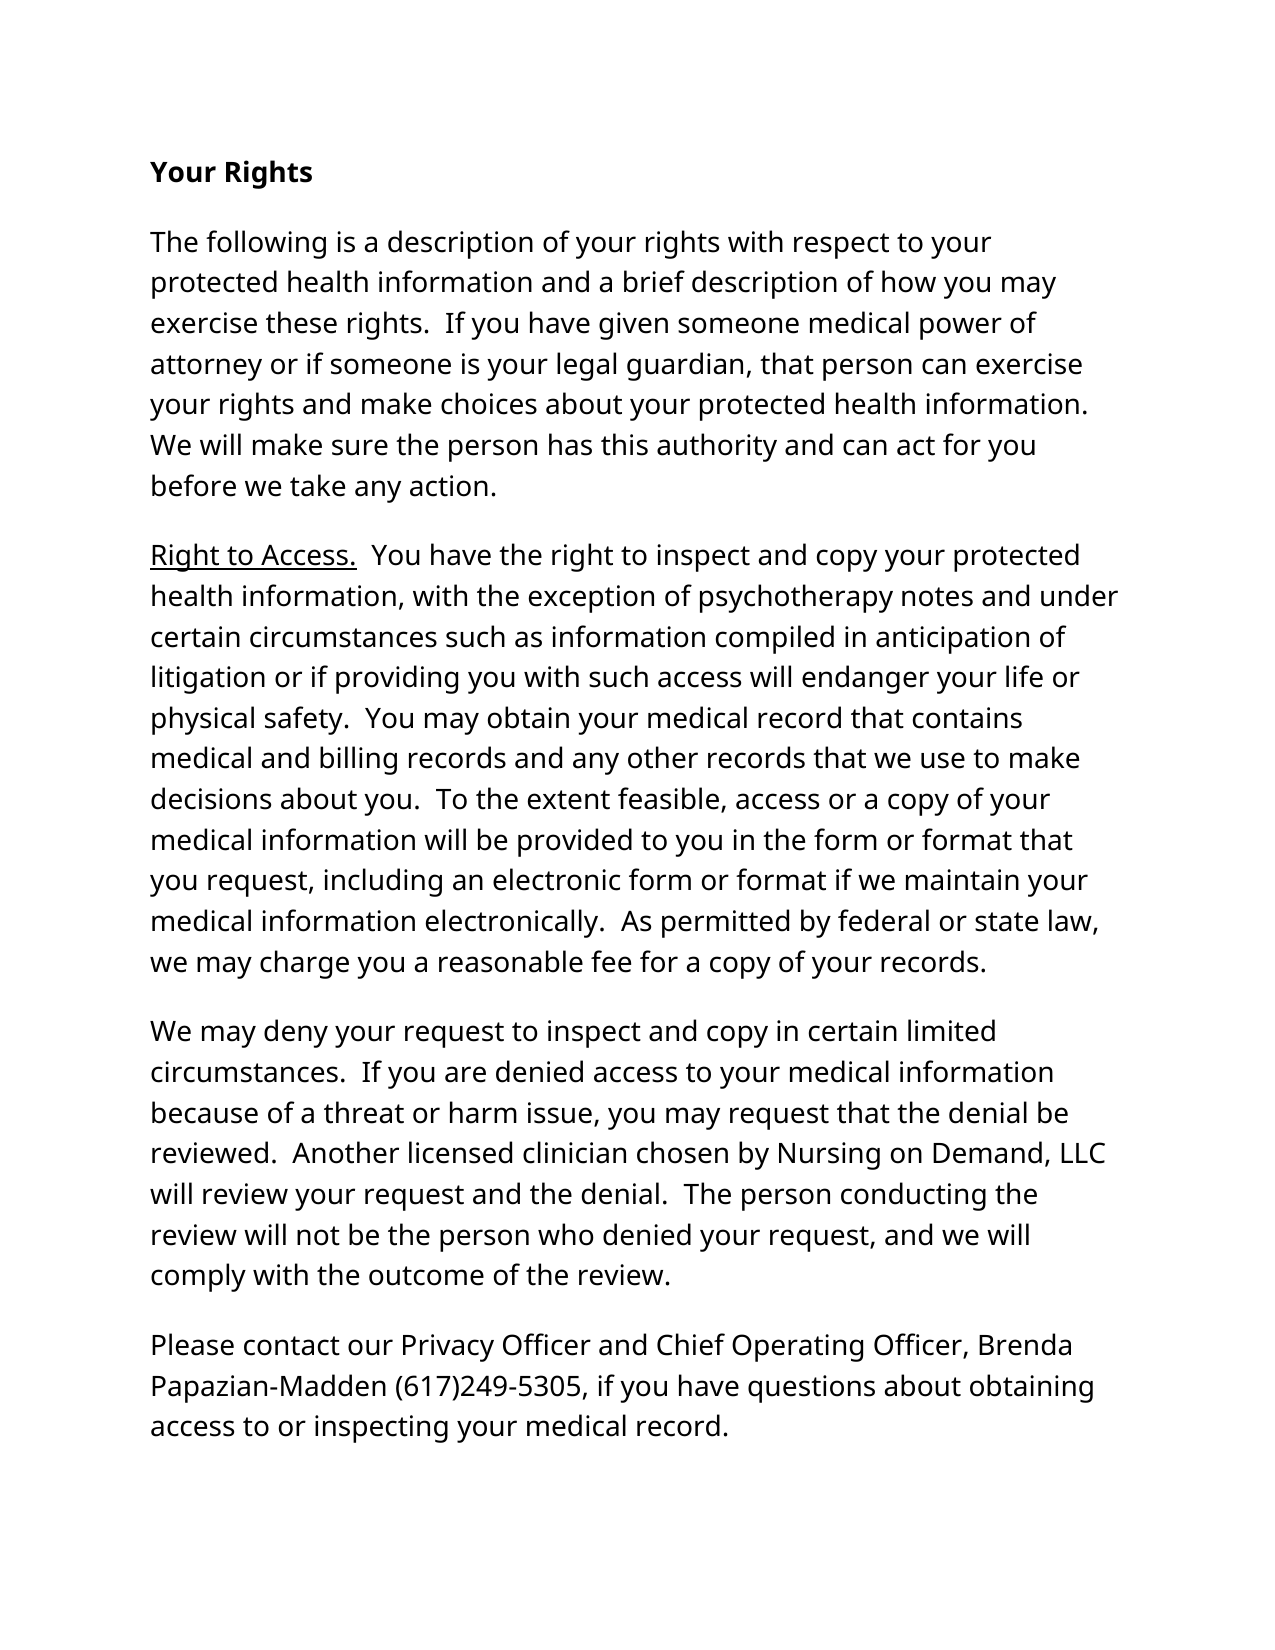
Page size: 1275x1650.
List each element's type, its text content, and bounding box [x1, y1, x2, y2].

text Your Rights [150, 150, 1125, 191]
text Right to Access. You have the right to inspect and copy your protected health information, with the exception of psychotherapy notes and under certain circumstances such as information compiled in anticipation of litigation or if providing you with such access will endanger your life or physical safety. You may obtain your medical record that contains medical and billing records and any other records that we use to make decisions about you. To the extent feasible, access or a copy of your medical information will be provided to you in the form or format that you request, including an electronic form or format if we maintain your medical information electronically. As permitted by federal or state law, we may charge you a reasonable fee for a copy of your records. [150, 533, 1125, 980]
text We may deny your request to inspect and copy in certain limited circumstances. If you are denied access to your medical information because of a threat or harm issue, you may request that the denial be reviewed. Another licensed clinician chosen by Nursing on Demand, LLC will review your request and the denial. The person conducting the review will not be the person who denied your request, and we will comply with the outcome of the review. [150, 1009, 1125, 1294]
text Please contact our Privacy Officer and Chief Operating Officer, Brenda Papazian-Madden (617)249-5305, if you have questions about obtaining access to or inspecting your medical record. [150, 1323, 1125, 1445]
text The following is a description of your rights with respect to your protected health information and a brief description of how you may exercise these rights. If you have given someone medical power of attorney or if someone is your legal guardian, that person can exercise your rights and make choices about your protected health information. We will make sure the person has this authority and can act for you before we take any action. [150, 220, 1125, 504]
